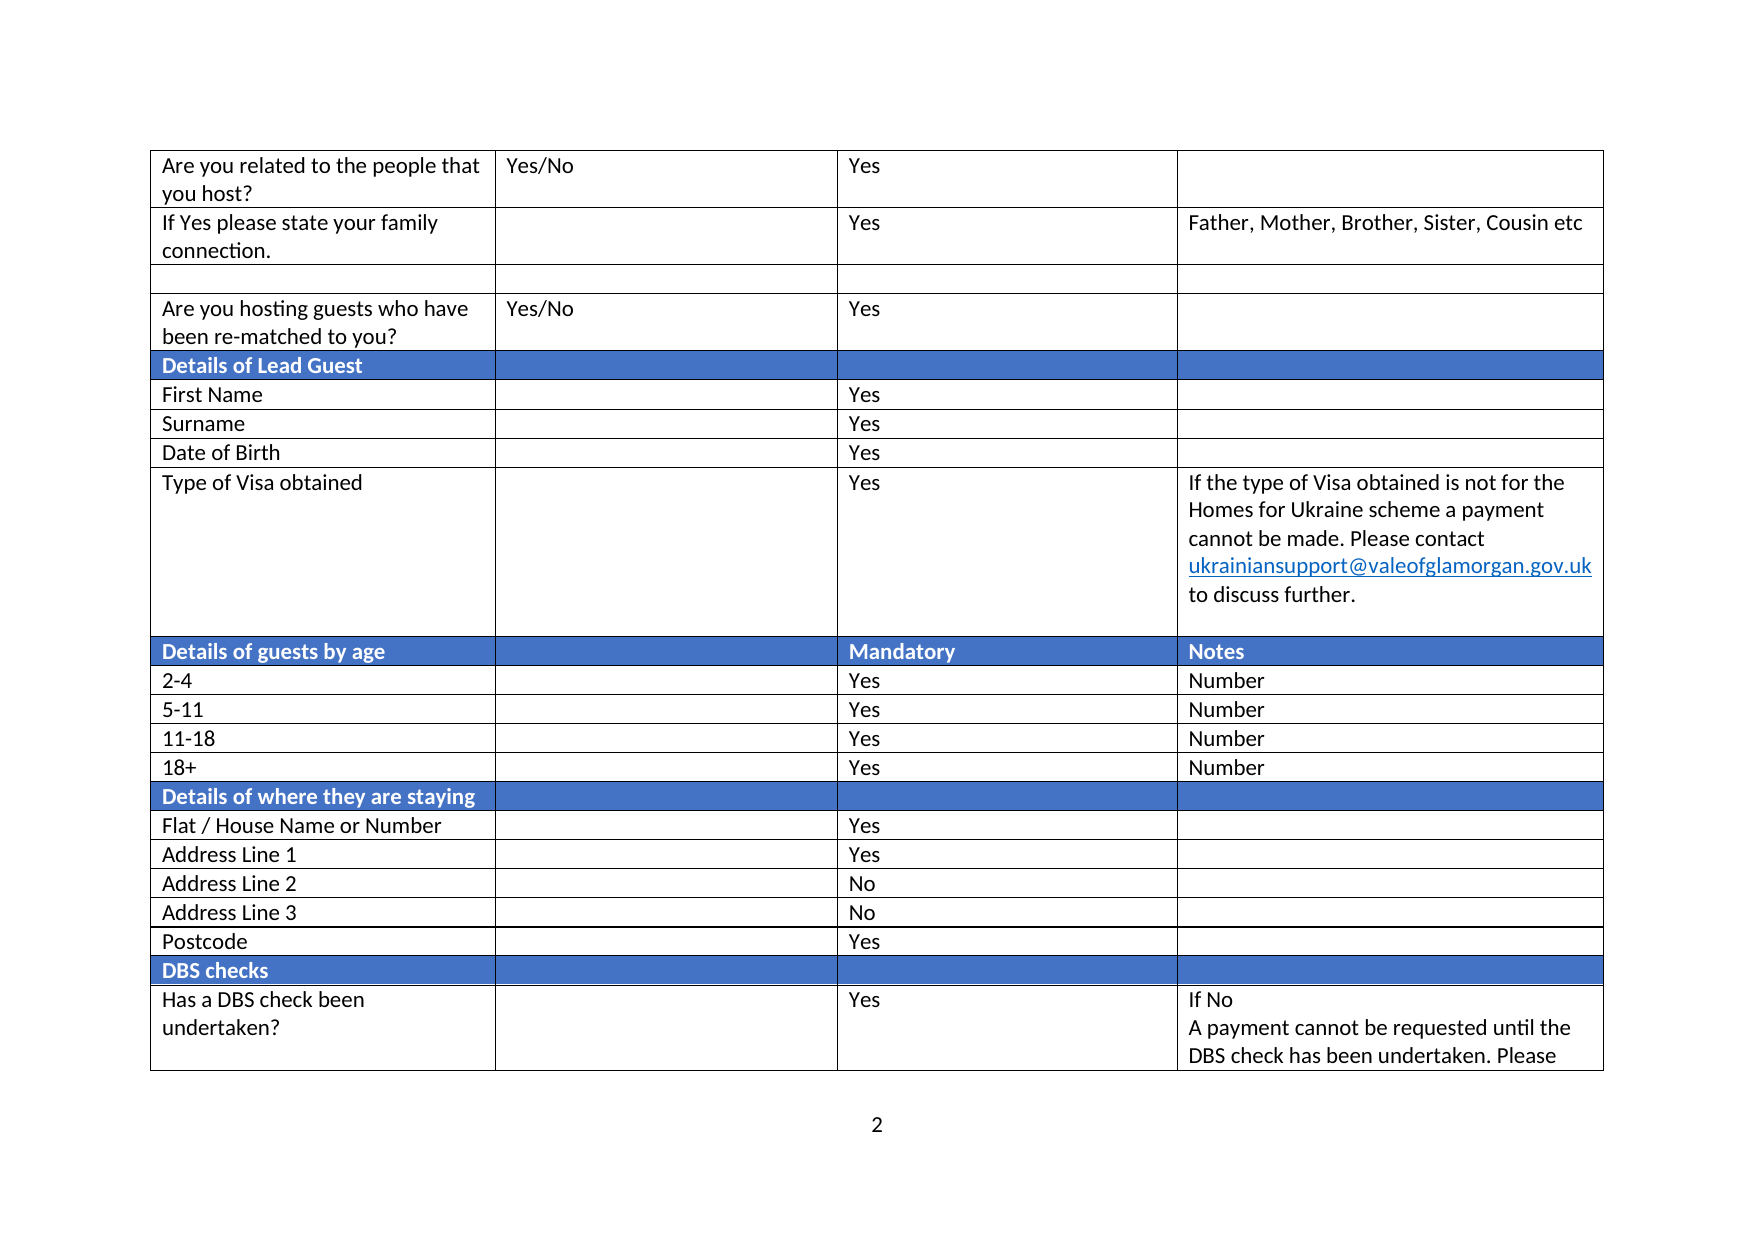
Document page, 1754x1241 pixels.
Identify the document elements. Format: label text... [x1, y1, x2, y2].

table_cell Yes/No [496, 151, 837, 207]
table_cell Yes [838, 724, 1177, 752]
table_cell If the type of Visa obtained is not for the Homes for Ukraine scheme a payment cannot be made. Please contact ukrainiansupport@valeofglamorgan.gov.uk to discuss further. [1178, 468, 1603, 636]
table_cell [496, 928, 837, 955]
table_cell Are you related to the people that you host? [151, 151, 495, 207]
table_cell Yes [838, 986, 1177, 1069]
table_cell 11-18 [151, 724, 495, 752]
table_cell Are you hosting guests who have been re-matched to you? [151, 294, 495, 350]
table_cell Yes [838, 294, 1177, 350]
table_cell [496, 380, 837, 408]
table_cell Type of Visa obtained [151, 468, 495, 636]
table_cell [496, 439, 837, 467]
table_cell Yes [838, 380, 1177, 408]
table_cell [1178, 410, 1603, 437]
table_cell [496, 898, 837, 926]
table_cell [496, 410, 837, 437]
table_cell No [838, 869, 1177, 897]
table_cell Postcode [151, 928, 495, 955]
table_cell [496, 753, 837, 781]
table_cell Yes [838, 840, 1177, 868]
table_cell [496, 869, 837, 897]
table_cell No [838, 898, 1177, 926]
table_cell Notes [1178, 637, 1603, 665]
table_cell [1178, 351, 1603, 379]
table_cell [1178, 840, 1603, 868]
table_cell [1178, 439, 1603, 467]
table_cell If Yes please state your family connection. [151, 208, 495, 264]
table_cell 2-4 [151, 666, 495, 694]
table_cell Details of guests by age [151, 637, 495, 665]
table_cell 18+ [151, 753, 495, 781]
table_cell [496, 986, 837, 1069]
table_cell Flat / House Name or Number [151, 811, 495, 839]
table_cell Number [1178, 724, 1603, 752]
table_cell [496, 840, 837, 868]
table_cell [1178, 898, 1603, 926]
table_cell [496, 782, 837, 810]
table_cell Father, Mother, Brother, Sister, Cousin etc [1178, 208, 1603, 264]
table_cell 5-11 [151, 695, 495, 723]
table_cell [1178, 782, 1603, 810]
table_cell Yes [838, 811, 1177, 839]
table_cell Yes [838, 439, 1177, 467]
table_cell [838, 782, 1177, 810]
table_cell [1178, 294, 1603, 350]
table_cell Mandatory [838, 637, 1177, 665]
table_cell [838, 351, 1177, 379]
table_cell Address Line 3 [151, 898, 495, 926]
table_cell Yes [838, 151, 1177, 207]
table_cell [1178, 928, 1603, 955]
table_cell [496, 811, 837, 839]
table_cell [1178, 869, 1603, 897]
table_cell Yes [838, 410, 1177, 437]
table_cell [838, 956, 1177, 984]
table_cell [496, 208, 837, 264]
table_cell DBS checks [151, 956, 495, 984]
table_cell Details of Lead Guest [151, 351, 495, 379]
table_cell Number [1178, 753, 1603, 781]
table_cell [496, 637, 837, 665]
table_cell [1178, 151, 1603, 207]
table_cell [496, 666, 837, 694]
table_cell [151, 986, 495, 1069]
table_cell [1178, 811, 1603, 839]
table_cell Yes [838, 753, 1177, 781]
table_cell [496, 724, 837, 752]
table_cell Yes [838, 695, 1177, 723]
table_cell Address Line 1 [151, 840, 495, 868]
table_cell Yes/No [496, 294, 837, 350]
table_cell First Name [151, 380, 495, 408]
table_cell Details of where they are staying [151, 782, 495, 810]
table_cell [496, 695, 837, 723]
table_cell [496, 265, 837, 293]
table_cell [496, 468, 837, 636]
table_cell [838, 265, 1177, 293]
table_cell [1178, 986, 1603, 1069]
table_cell Date of Birth [151, 439, 495, 467]
table_cell Yes [838, 468, 1177, 636]
table_cell [496, 956, 837, 984]
table_cell [151, 265, 495, 293]
table_cell Number [1178, 695, 1603, 723]
table_cell [1178, 380, 1603, 408]
table_cell Address Line 2 [151, 869, 495, 897]
table_cell Surname [151, 410, 495, 437]
table_cell Yes [838, 928, 1177, 955]
table_cell Yes [838, 208, 1177, 264]
table_cell Yes [838, 666, 1177, 694]
table_cell [1178, 265, 1603, 293]
table_cell [1178, 956, 1603, 984]
table_cell [496, 351, 837, 379]
table_cell Number [1178, 666, 1603, 694]
